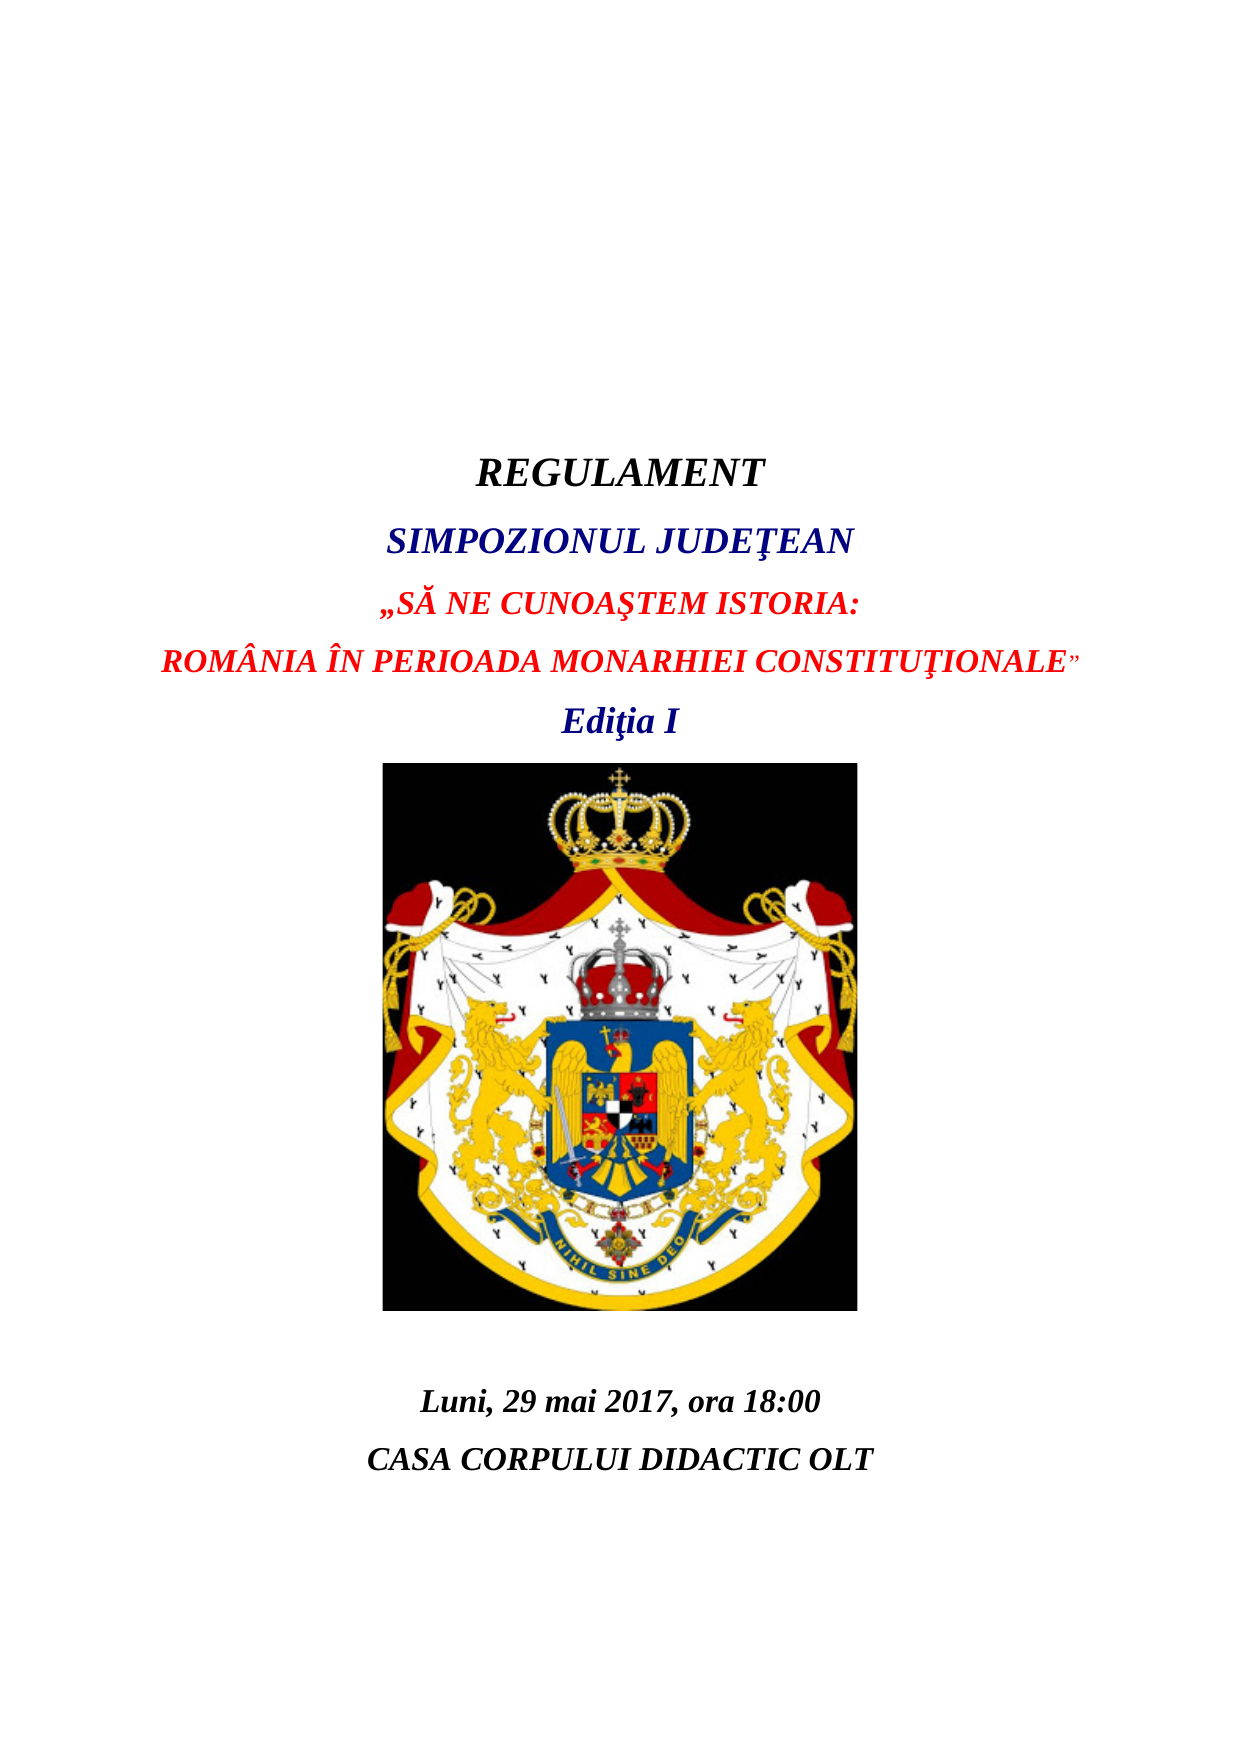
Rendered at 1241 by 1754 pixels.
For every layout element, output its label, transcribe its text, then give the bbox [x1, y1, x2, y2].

text „SĂ NE CUNOAŞTEM ISTORIA: [118, 584, 1122, 622]
text SIMPOZIONUL JUDEŢEAN [118, 519, 1122, 562]
picture [382, 763, 858, 1311]
text CASA CORPULUI DIDACTIC OLT [118, 1439, 1122, 1477]
text Ediţia I [118, 699, 1122, 742]
text REGULAMENT [118, 447, 1122, 495]
text ROMÂNIA ÎN PERIOADA MONARHIEI CONSTITUŢIONALE” [118, 641, 1122, 679]
text Luni, 29 mai 2017, ora 18:00 [118, 1382, 1122, 1420]
